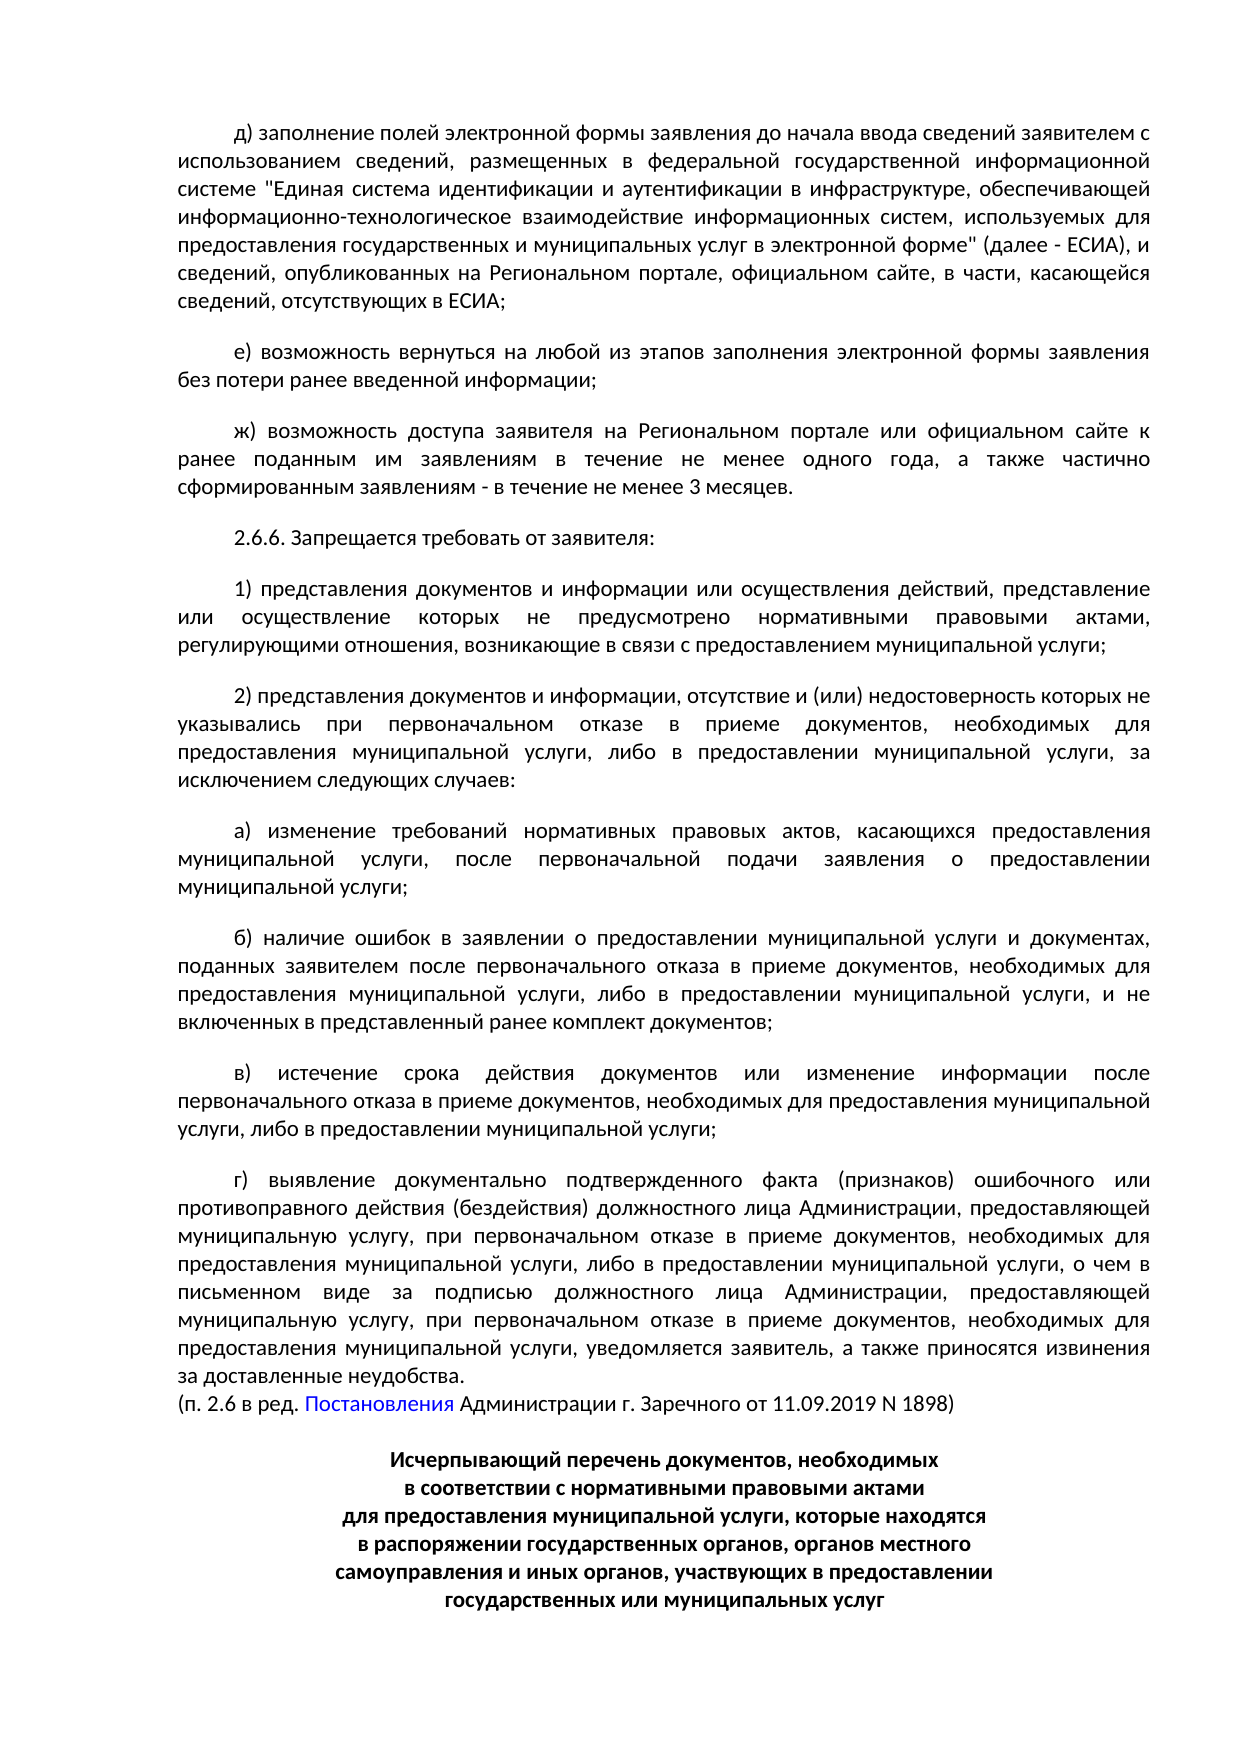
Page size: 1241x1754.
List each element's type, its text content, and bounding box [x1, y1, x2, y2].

title в распоряжении государственных органов, органов местного [177, 1529, 1152, 1557]
text 1) представления документов и информации или осуществления действий, представление или осуществление которых не предусмотрено нормативными правовыми актами, регулирующими отношения, возникающие в связи с предоставлением муниципальной услуги; [177, 574, 1152, 658]
text б) наличие ошибок в заявлении о предоставлении муниципальной услуги и документах, поданных заявителем после первоначального отказа в приеме документов, необходимых для предоставления муниципальной услуги, либо в предоставлении муниципальной услуги, и не включенных в представленный ранее комплект документов; [177, 923, 1152, 1035]
text г) выявление документально подтвержденного факта (признаков) ошибочного или противоправного действия (бездействия) должностного лица Администрации, предоставляющей муниципальную услугу, при первоначальном отказе в приеме документов, необходимых для предоставления муниципальной услуги, либо в предоставлении муниципальной услуги, о чем в письменном виде за подписью должностного лица Администрации, предоставляющей муниципальную услугу, при первоначальном отказе в приеме документов, необходимых для предоставления муниципальной услуги, уведомляется заявитель, а также приносятся извинения за доставленные неудобства. [177, 1165, 1152, 1389]
text (п. 2.6 в ред. Постановления Администрации г. Заречного от 11.09.2019 N 1898) [177, 1389, 1152, 1417]
title в соответствии с нормативными правовыми актами [177, 1473, 1152, 1501]
title самоуправления и иных органов, участвующих в предоставлении [177, 1557, 1152, 1585]
text а) изменение требований нормативных правовых актов, касающихся предоставления муниципальной услуги, после первоначальной подачи заявления о предоставлении муниципальной услуги; [177, 816, 1152, 900]
text 2.6.6. Запрещается требовать от заявителя: [177, 523, 1152, 551]
text 2) представления документов и информации, отсутствие и (или) недостоверность которых не указывались при первоначальном отказе в приеме документов, необходимых для предоставления муниципальной услуги, либо в предоставлении муниципальной услуги, за исключением следующих случаев: [177, 681, 1152, 793]
text ж) возможность доступа заявителя на Региональном портале или официальном сайте к ранее поданным им заявлениям в течение не менее одного года, а также частично сформированным заявлениям - в течение не менее 3 месяцев. [177, 416, 1152, 500]
text е) возможность вернуться на любой из этапов заполнения электронной формы заявления без потери ранее введенной информации; [177, 337, 1152, 393]
text в) истечение срока действия документов или изменение информации после первоначального отказа в приеме документов, необходимых для предоставления муниципальной услуги, либо в предоставлении муниципальной услуги; [177, 1058, 1152, 1142]
title государственных или муниципальных услуг [177, 1585, 1152, 1613]
title Исчерпывающий перечень документов, необходимых [177, 1445, 1152, 1473]
title для предоставления муниципальной услуги, которые находятся [177, 1501, 1152, 1529]
text д) заполнение полей электронной формы заявления до начала ввода сведений заявителем с использованием сведений, размещенных в федеральной государственной информационной системе "Единая система идентификации и аутентификации в инфраструктуре, обеспечивающей информационно-технологическое взаимодействие информационных систем, используемых для предоставления государственных и муниципальных услуг в электронной форме" (далее - ЕСИА), и сведений, опубликованных на Региональном портале, официальном сайте, в части, касающейся сведений, отсутствующих в ЕСИА; [177, 118, 1152, 314]
